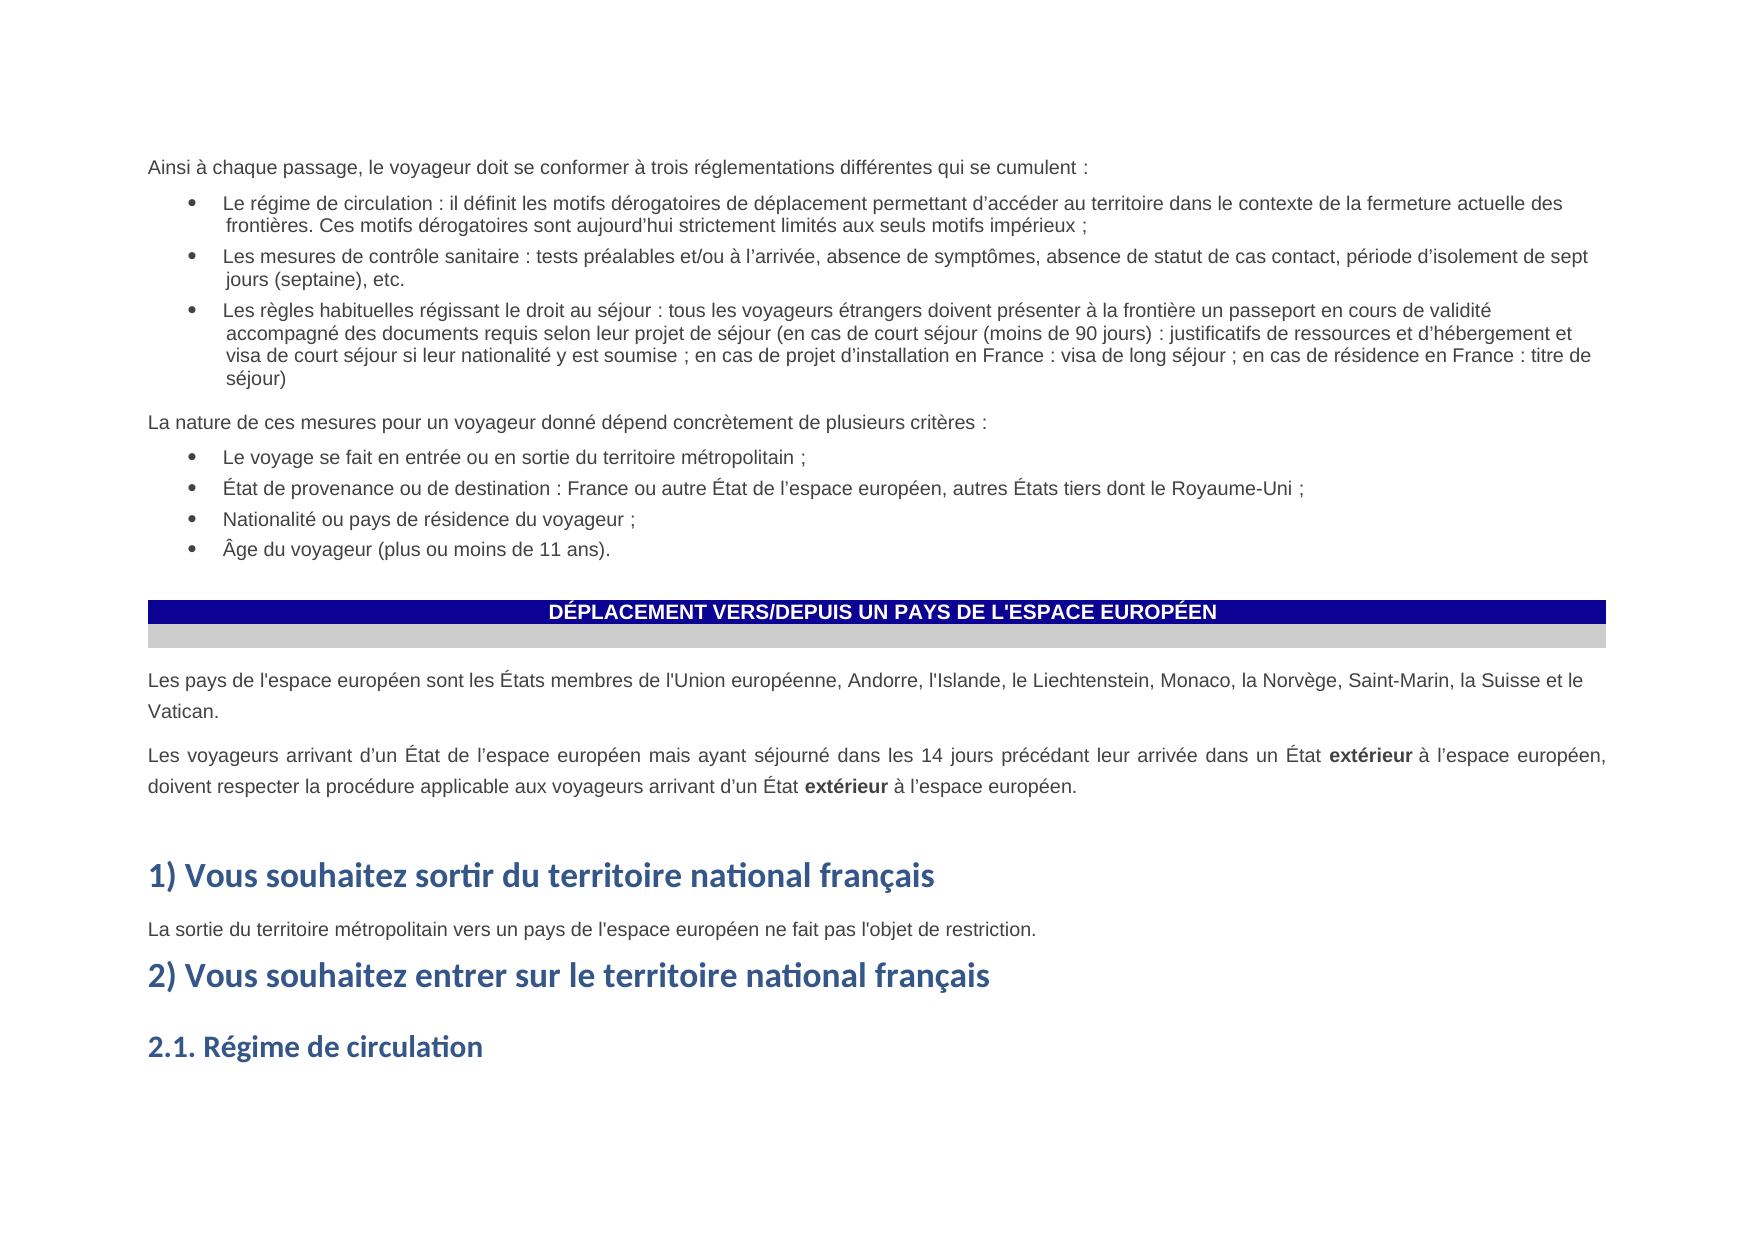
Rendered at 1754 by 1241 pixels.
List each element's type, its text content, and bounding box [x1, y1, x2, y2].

text La nature de ces mesures pour un voyageur donné dépend concrètement de plusieurs critères : [148, 402, 1606, 433]
list Nationalité ou pays de résidence du voyageur ; [188, 507, 1606, 531]
text 2) Vous souhaitez entrer sur le territoire national français [148, 953, 1606, 996]
text 1) Vous souhaitez sortir du territoire national français [148, 853, 1606, 897]
list Les règles habituelles régissant le droit au séjour : tous les voyageurs étrangers doivent présenter à la frontière un passeport en cours de validité accompagné des documents requis selon leur projet de séjour (en cas de court séjour (moins de 90 jours) : justificatifs de ressources et d’hébergement et visa de court séjour si leur nationalité y est soumise ; en cas de projet d’installation en France : visa de long séjour ; en cas de résidence en France : titre de séjour) [188, 298, 1606, 389]
text Les voyageurs arrivant d’un État de l’espace européen mais ayant séjourné dans les 14 jours précédant leur arrivée dans un État extérieur à l’espace européen, doivent respecter la procédure applicable aux voyageurs arrivant d’un État extérieur à l’espace européen. [148, 735, 1606, 798]
text Ainsi à chaque passage, le voyageur doit se conformer à trois réglementations différentes qui se cumulent : [148, 148, 1606, 179]
text 2.1. Régime de circulation [148, 1027, 1606, 1065]
list Âge du voyageur (plus ou moins de 11 ans). [188, 538, 1606, 561]
text Les pays de l'espace européen sont les États membres de l'Union européenne, Andorre, l'Islande, le Liechtenstein, Monaco, la Norvège, Saint-Marin, la Suisse et le Vatican. [148, 660, 1606, 723]
list Le voyage se fait en entrée ou en sortie du territoire métropolitain ; [188, 446, 1606, 469]
list État de provenance ou de destination : France ou autre État de l’espace européen, autres États tiers dont le Royaume-Uni ; [188, 477, 1606, 500]
list Le régime de circulation : il définit les motifs dérogatoires de déplacement permettant d’accéder au territoire dans le contexte de la fermeture actuelle des frontières. Ces motifs dérogatoires sont aujourd’hui strictement limités aux seuls motifs impérieux ; [188, 191, 1606, 237]
text DÉPLACEMENT VERS/DEPUIS UN PAYS DE L'ESPACE EUROPÉEN [148, 600, 1606, 624]
list Les mesures de contrôle sanitaire : tests préalables et/ou à l’arrivée, absence de symptômes, absence de statut de cas contact, période d’isolement de sept jours (septaine), etc. [188, 245, 1606, 291]
text La sortie du territoire métropolitain vers un pays de l'espace européen ne fait pas l'objet de restriction. [148, 909, 1606, 940]
